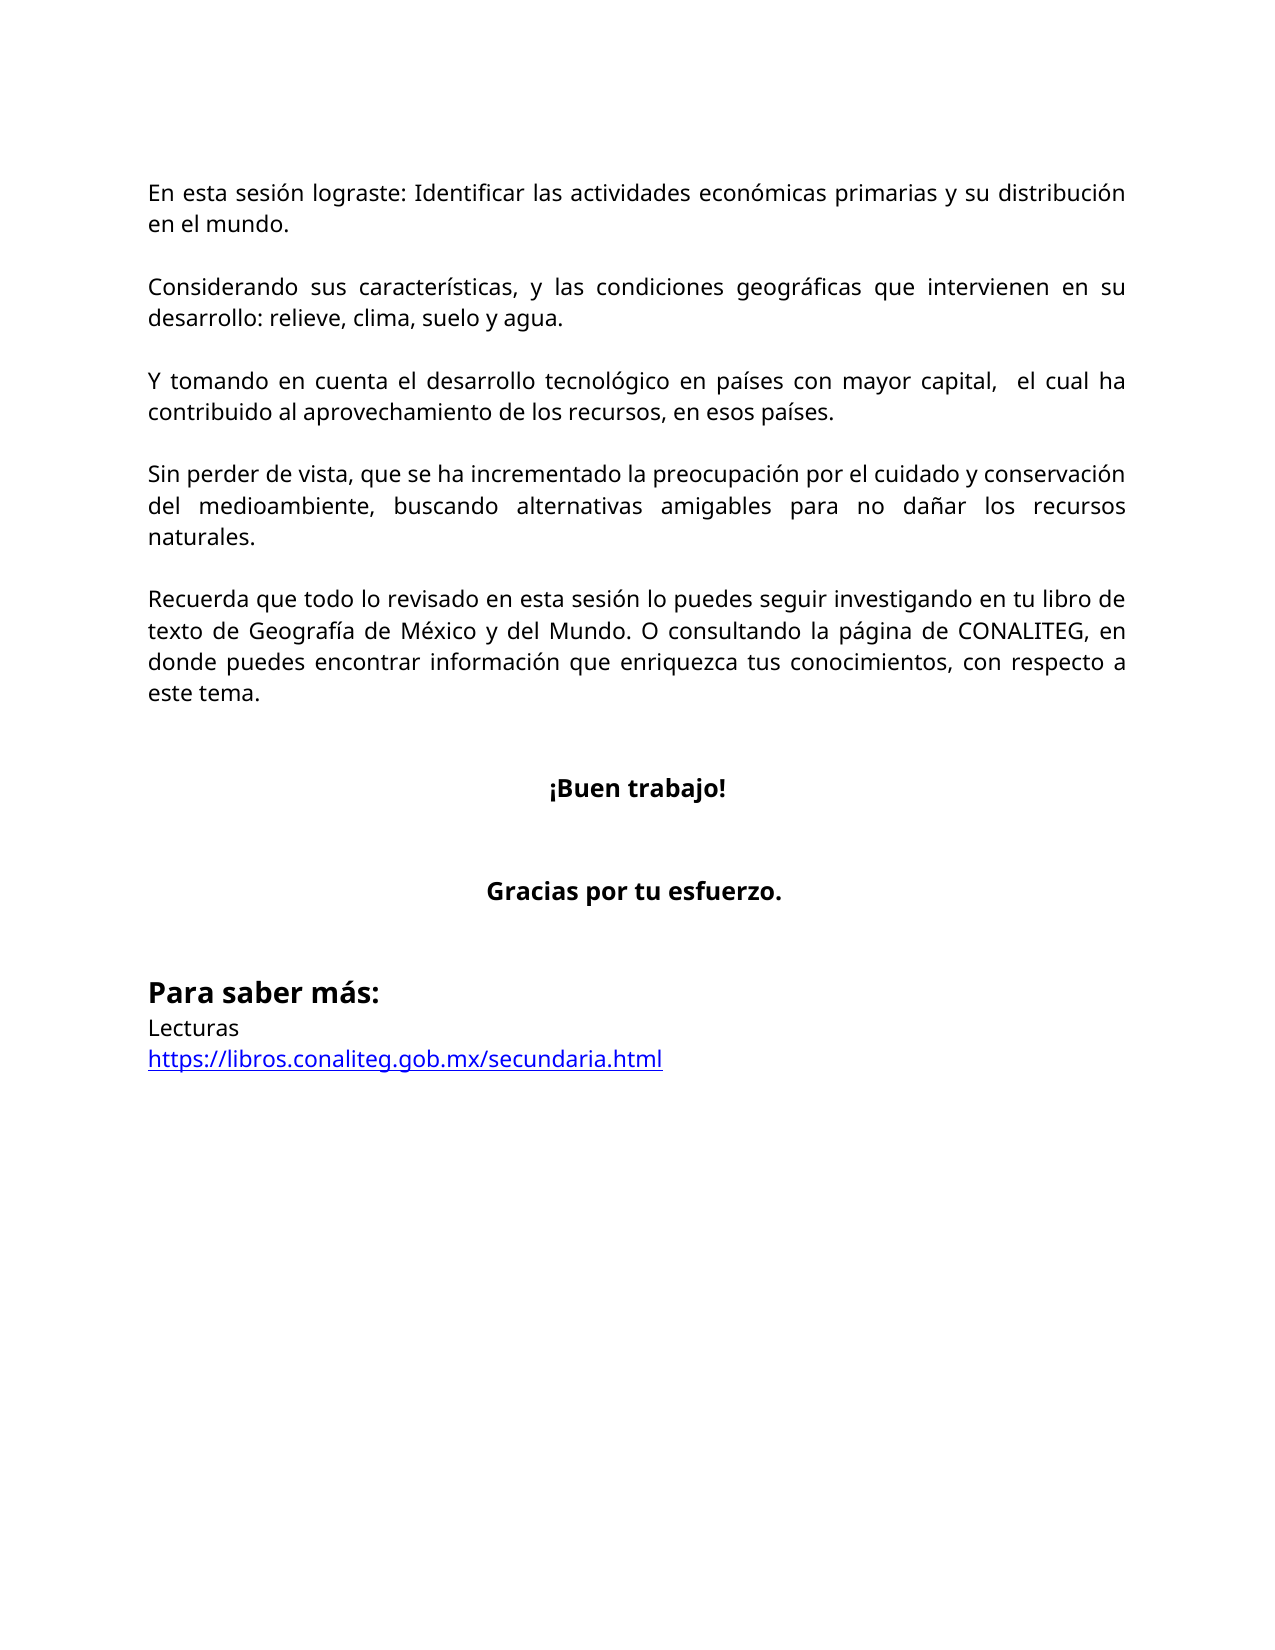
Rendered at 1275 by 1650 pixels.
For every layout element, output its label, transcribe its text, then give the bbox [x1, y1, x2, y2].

text ¡Buen trabajo! [148, 771, 1127, 805]
text Considerando sus características, y las condiciones geográficas que intervienen en su desarrollo: relieve, clima, suelo y agua. [148, 271, 1127, 333]
text Gracias por tu esfuerzo. [148, 873, 1127, 907]
text Sin perder de vista, que se ha incrementado la preocupación por el cuidado y conservación del medioambiente, buscando alternativas amigables para no dañar los recursos naturales. [148, 458, 1127, 552]
text Lecturas [148, 1012, 1127, 1043]
text Recuerda que todo lo revisado en esta sesión lo puedes seguir investigando en tu libro de texto de Geografía de México y del Mundo. O consultando la página de CONALITEG, en donde puedes encontrar información que enriquezca tus conocimientos, con respecto a este tema. [148, 583, 1127, 708]
text En esta sesión lograste: Identificar las actividades económicas primarias y su distribución en el mundo. [148, 177, 1127, 240]
text Para saber más: [148, 972, 1127, 1012]
text https://libros.conaliteg.gob.mx/secundaria.html [148, 1043, 1127, 1075]
text Y tomando en cuenta el desarrollo tecnológico en países con mayor capital, el cual ha contribuido al aprovechamiento de los recursos, en esos países. [148, 365, 1127, 427]
